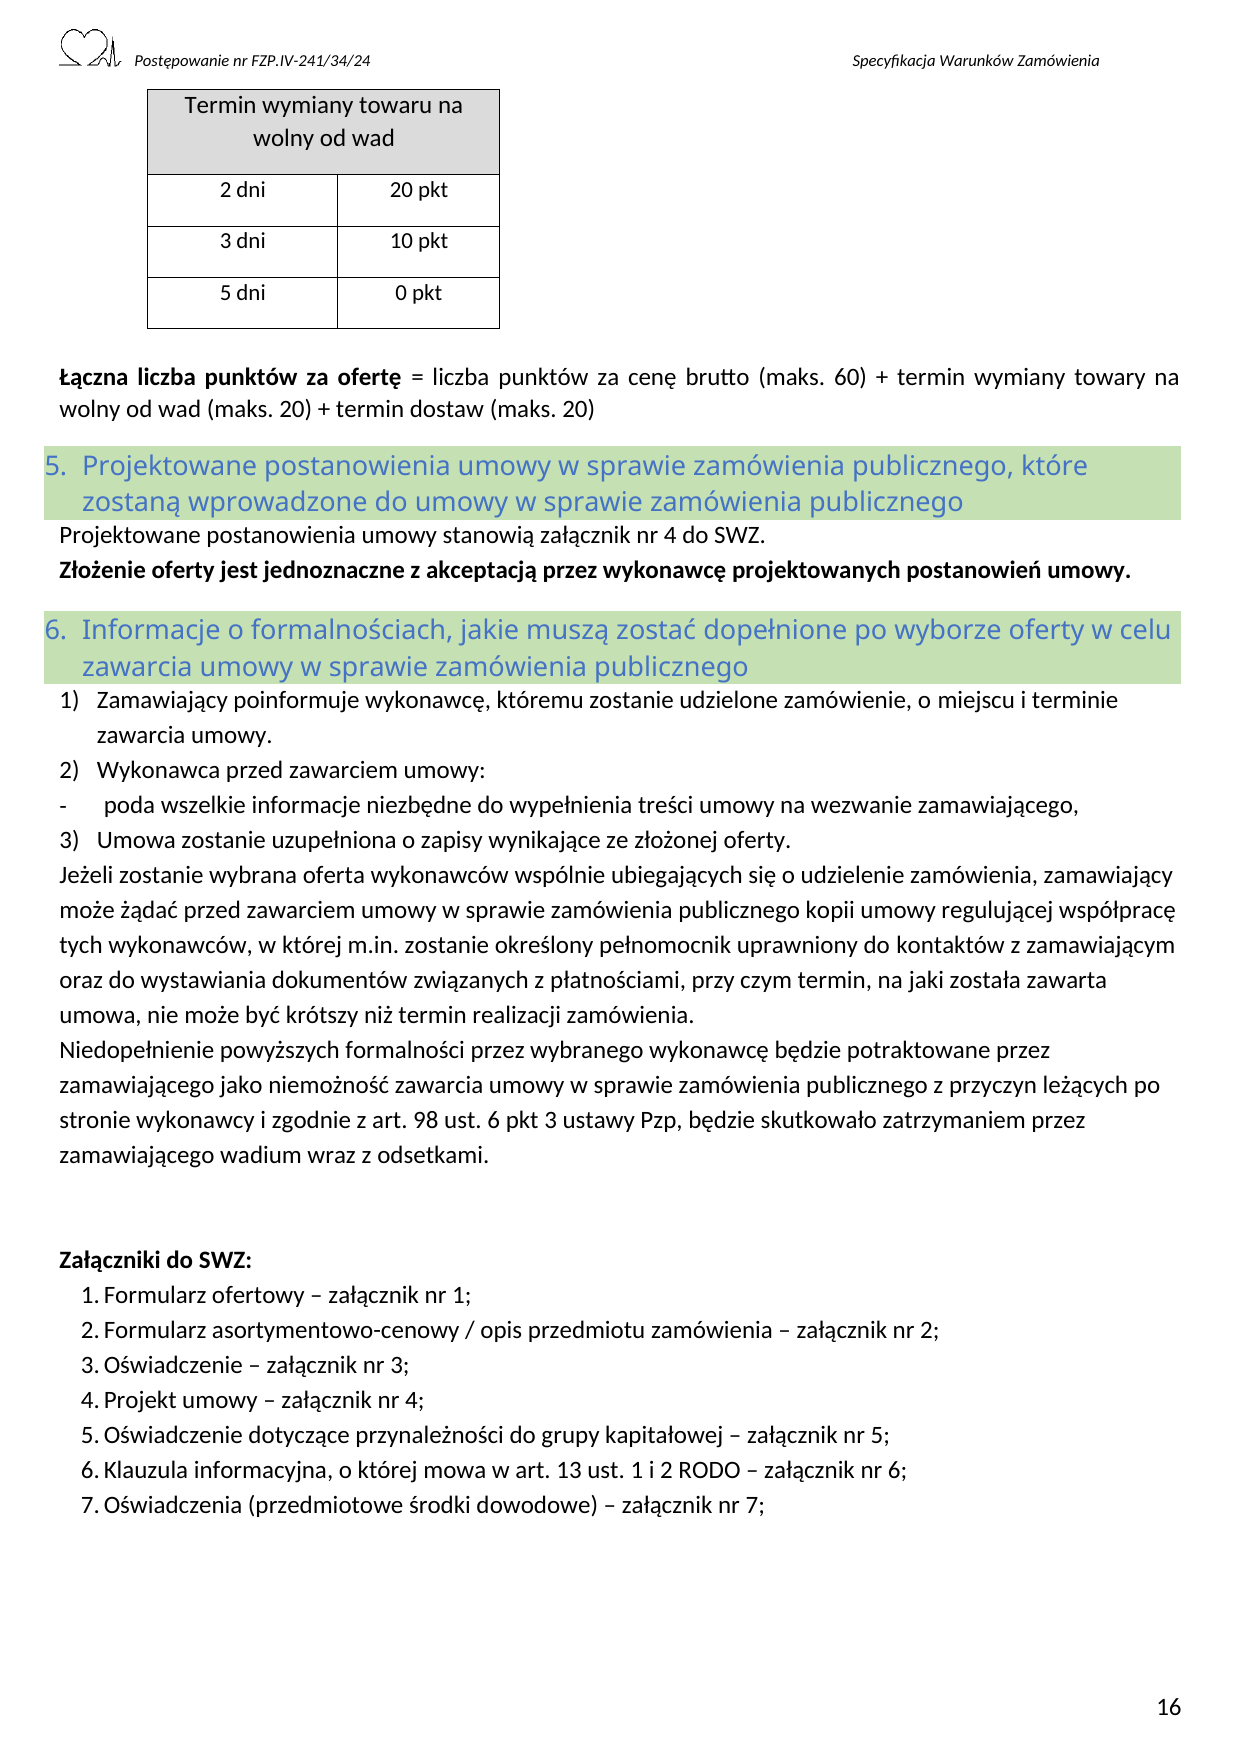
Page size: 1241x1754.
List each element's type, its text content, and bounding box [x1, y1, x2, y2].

list Projektowane postanowienia umowy w sprawie zamówienia publicznego, które zostaną wprowadzone do umowy w sprawie zamówienia publicznego [44, 446, 1181, 520]
table_cell 5 dni [148, 278, 337, 328]
table_cell 20 pkt [338, 175, 499, 226]
text Projektowane postanowienia umowy stanowią załącznik nr 4 do SWZ. [59, 520, 1192, 550]
list Projekt umowy – załącznik nr 4; [81, 1384, 1181, 1415]
table_cell 2 dni [148, 175, 337, 226]
text Załączniki do SWZ: [59, 1244, 1181, 1275]
list Oświadczenie dotyczące przynależności do grupy kapitałowej – załącznik nr 5; [81, 1419, 1181, 1450]
list Oświadczenie – załącznik nr 3; [81, 1349, 1181, 1380]
list Wykonawca przed zawarciem umowy: [59, 754, 1192, 785]
table_cell 0 pkt [338, 278, 499, 328]
list Umowa zostanie uzupełniona o zapisy wynikające ze złożonej oferty. [59, 824, 1192, 855]
text Łączna liczba punktów za ofertę = liczba punktów za cenę brutto (maks. 60) + termin wymiany towary na wolny od wad (maks. 20) + termin dostaw (maks. 20) [59, 361, 1181, 424]
table_header Termin wymiany towaru na wolny od wad [148, 90, 499, 174]
table_cell 10 pkt [338, 227, 499, 277]
text Złożenie oferty jest jednoznaczne z akceptacją przez wykonawcę projektowanych postanowień umowy. [59, 555, 1192, 585]
list Zamawiający poinformuje wykonawcę, któremu zostanie udzielone zamówienie, o miejscu i terminie zawarcia umowy. [59, 684, 1192, 750]
list Formularz ofertowy – załącznik nr 1; [81, 1279, 1181, 1310]
list Klauzula informacyjna, o której mowa w art. 13 ust. 1 i 2 RODO – załącznik nr 6; [81, 1454, 1181, 1485]
text Niedopełnienie powyższych formalności przez wybranego wykonawcę będzie potraktowane przez zamawiającego jako niemożność zawarcia umowy w sprawie zamówienia publicznego z przyczyn leżących po stronie wykonawcy i zgodnie z art. 98 ust. 6 pkt 3 ustawy Pzp, będzie skutkowało zatrzymaniem przez zamawiającego wadium wraz z odsetkami. [59, 1034, 1192, 1170]
list poda wszelkie informacje niezbędne do wypełnienia treści umowy na wezwanie zamawiającego, [59, 789, 1192, 820]
list Oświadczenia (przedmiotowe środki dowodowe) – załącznik nr 7; [81, 1489, 1181, 1520]
list Informacje o formalnościach, jakie muszą zostać dopełnione po wyborze oferty w celu zawarcia umowy w sprawie zamówienia publicznego [44, 611, 1181, 684]
picture [59, 29, 122, 67]
text Jeżeli zostanie wybrana oferta wykonawców wspólnie ubiegających się o udzielenie zamówienia, zamawiający może żądać przed zawarciem umowy w sprawie zamówienia publicznego kopii umowy regulującej współpracę tych wykonawców, w której m.in. zostanie określony pełnomocnik uprawniony do kontaktów z zamawiającym oraz do wystawiania dokumentów związanych z płatnościami, przy czym termin, na jaki została zawarta umowa, nie może być krótszy niż termin realizacji zamówienia. [59, 859, 1192, 1030]
table_cell 3 dni [148, 227, 337, 277]
list Formularz asortymentowo-cenowy / opis przedmiotu zamówienia – załącznik nr 2; [81, 1314, 1181, 1345]
